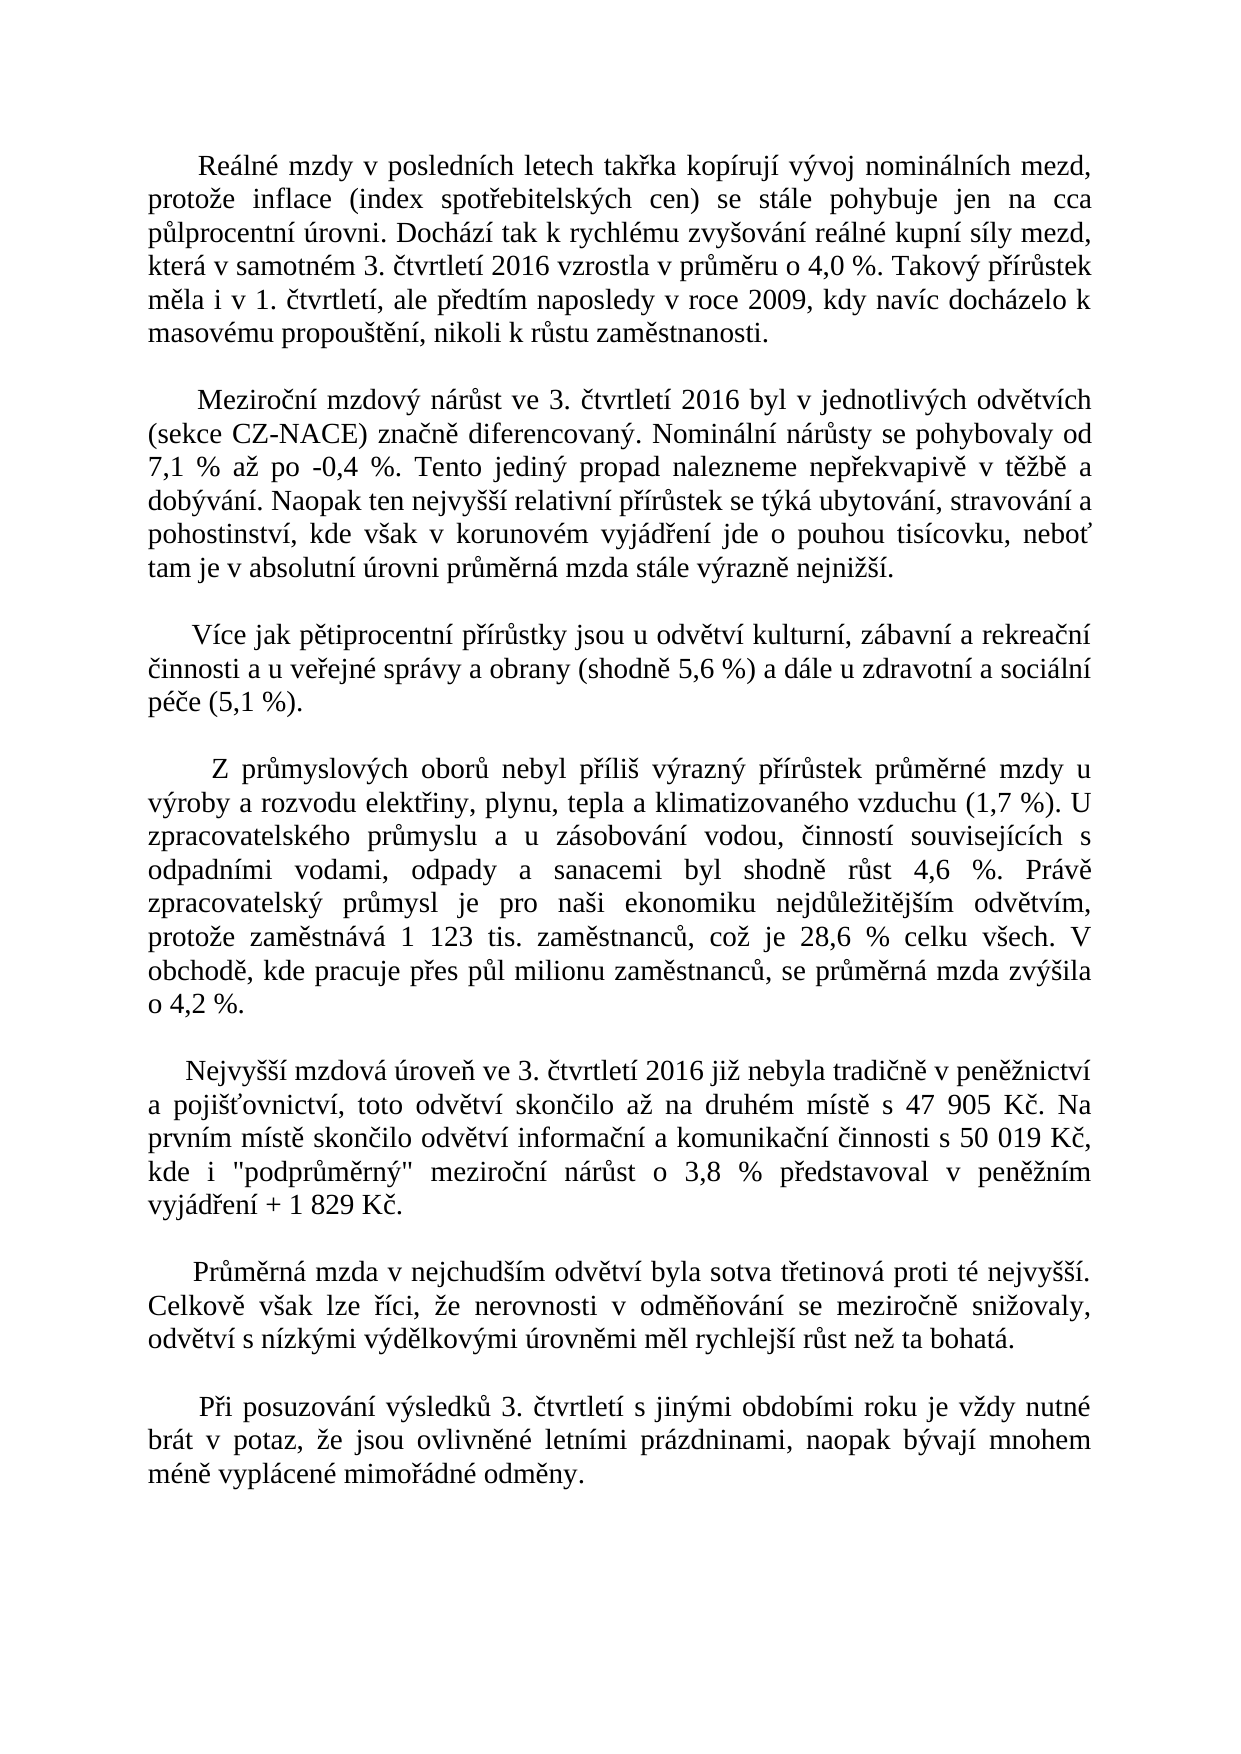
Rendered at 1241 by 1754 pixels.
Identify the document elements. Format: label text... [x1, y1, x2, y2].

text Při posuzování výsledků 3. čtvrtletí s jinými obdobími roku je vždy nutné brát v potaz, že jsou ovlivněné letními prázdninami, naopak bývají mnohem méně vyplácené mimořádné odměny. [148, 1389, 1093, 1489]
text Nejvyšší mzdová úroveň ve 3. čtvrtletí 2016 již nebyla tradičně v peněžnictví a pojišťovnictví, toto odvětví skončilo až na druhém místě s 47 905 Kč. Na prvním místě skončilo odvětví informační a komunikační činnosti s 50 019 Kč, kde i "podprůměrný" meziroční nárůst o 3,8 % představoval v peněžním vyjádření + 1 829 Kč. [148, 1053, 1093, 1221]
text Reálné mzdy v posledních letech takřka kopírují vývoj nominálních mezd, protože inflace (index spotřebitelských cen) se stále pohybuje jen na cca půlprocentní úrovni. Dochází tak k rychlému zvyšování reálné kupní síly mezd, která v samotném 3. čtvrtletí 2016 vzrostla v průměru o 4,0 %. Takový přírůstek měla i v 1. čtvrtletí, ale předtím naposledy v roce 2009, kdy navíc docházelo k masovému propouštění, nikoli k růstu zaměstnanosti. [148, 148, 1093, 349]
text Více jak pětiprocentní přírůstky jsou u odvětví kulturní, zábavní a rekreační činnosti a u veřejné správy a obrany (shodně 5,6 %) a dále u zdravotní a sociální péče (5,1 %). [148, 617, 1093, 718]
text Z průmyslových oborů nebyl příliš výrazný přírůstek průměrné mzdy u výroby a rozvodu elektřiny, plynu, tepla a klimatizovaného vzduchu (1,7 %). U zpracovatelského průmyslu a u zásobování vodou, činností souvisejících s odpadními vodami, odpady a sanacemi byl shodně růst 4,6 %. Právě zpracovatelský průmysl je pro naši ekonomiku nejdůležitějším odvětvím, protože zaměstnává 1 123 tis. zaměstnanců, což je 28,6 % celku všech. V obchodě, kde pracuje přes půl milionu zaměstnanců, se průměrná mzda zvýšila o 4,2 %. [148, 751, 1093, 1020]
text Meziroční mzdový nárůst ve 3. čtvrtletí 2016 byl v jednotlivých odvětvích (sekce CZ-NACE) značně diferencovaný. Nominální nárůsty se pohybovaly od 7,1 % až po -0,4 %. Tento jediný propad nalezneme nepřekvapivě v těžbě a dobývání. Naopak ten nejvyšší relativní přírůstek se týká ubytování, stravování a pohostinství, kde však v korunovém vyjádření jde o pouhou tisícovku, neboť tam je v absolutní úrovni průměrná mzda stále výrazně nejnižší. [148, 382, 1093, 584]
text Průměrná mzda v nejchudším odvětví byla sotva třetinová proti té nejvyšší. Celkově však lze říci, že nerovnosti v odměňování se meziročně snižovaly, odvětví s nízkými výdělkovými úrovněmi měl rychlejší růst než ta bohatá. [148, 1254, 1093, 1355]
